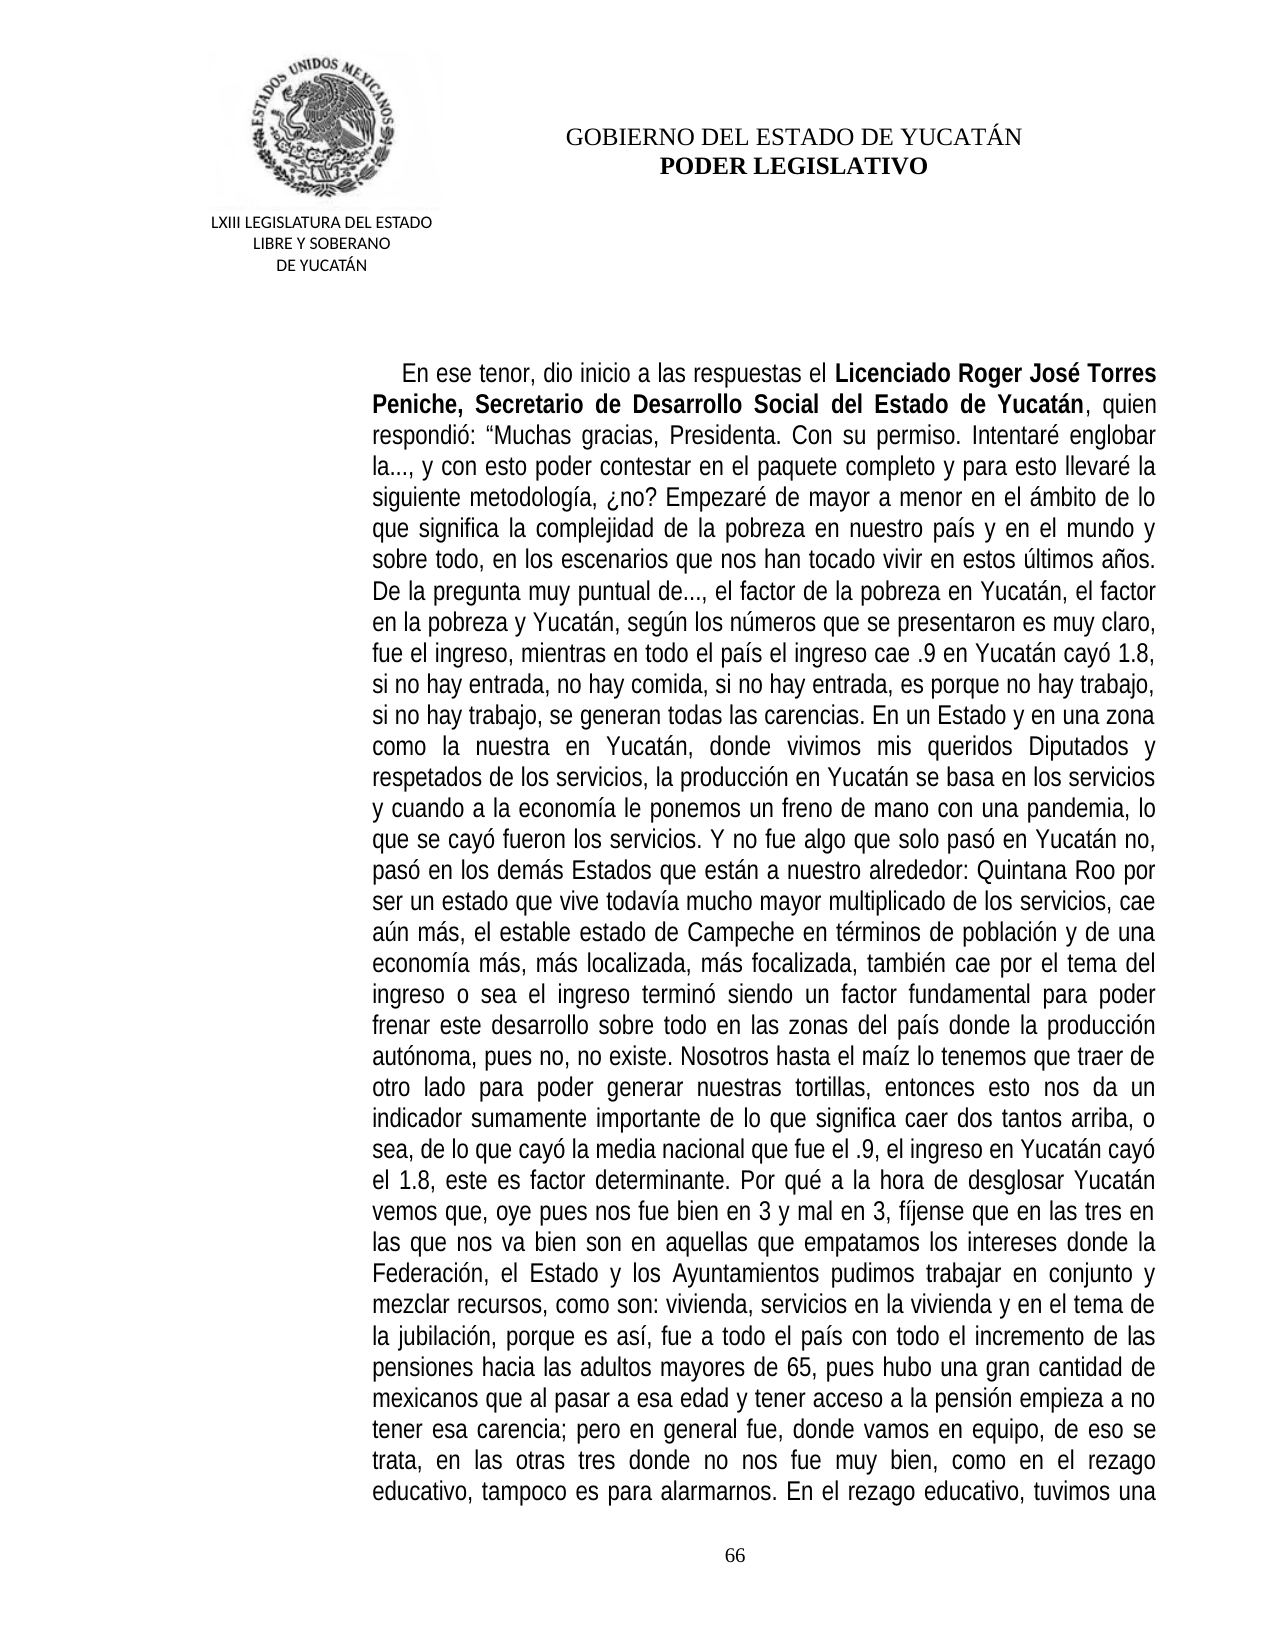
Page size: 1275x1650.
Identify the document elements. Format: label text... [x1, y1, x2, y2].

picture [206, 50, 443, 211]
